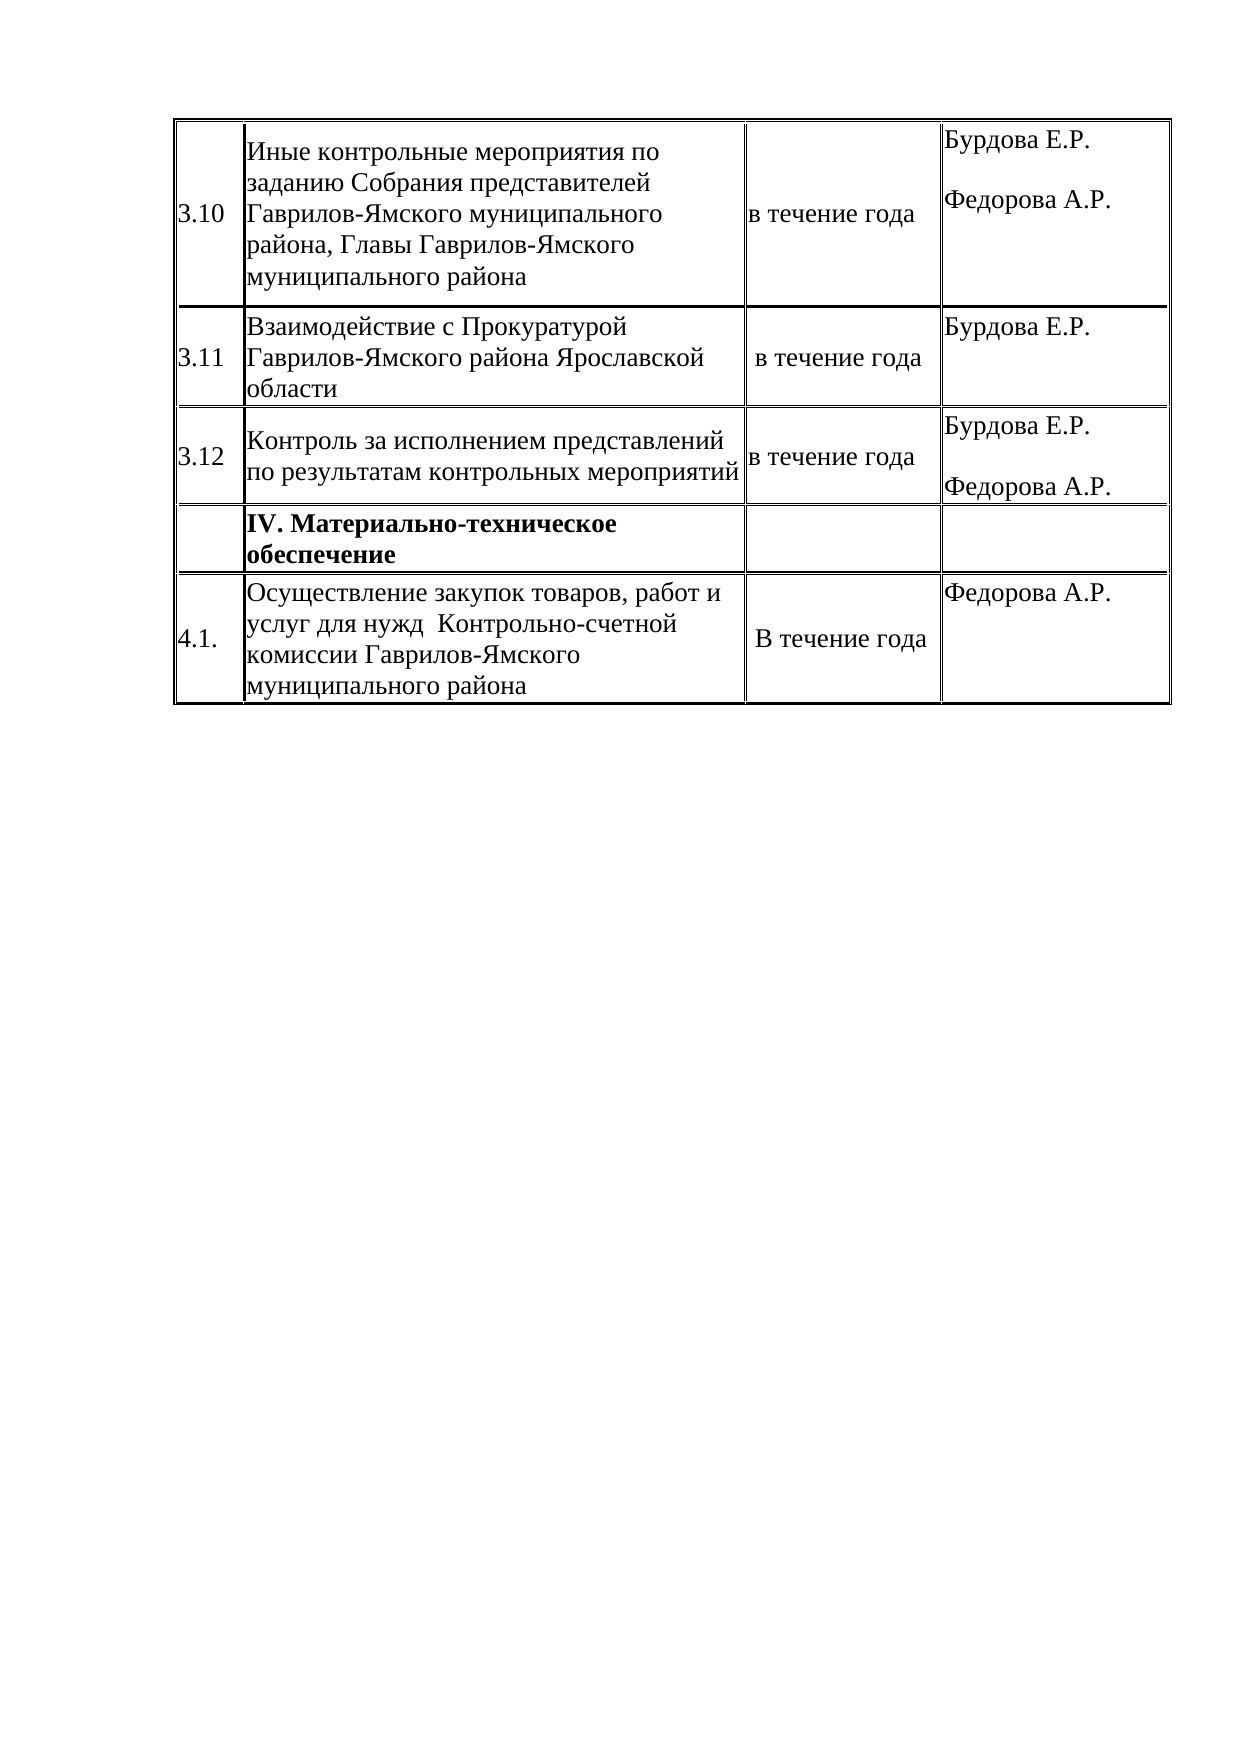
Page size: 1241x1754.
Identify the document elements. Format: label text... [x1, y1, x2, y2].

table_cell Взаимодействие с Прокуратурой Гаврилов-Ямского района Ярославской области [246, 308, 744, 405]
table_cell [177, 503, 243, 571]
table_cell в течение года [746, 122, 942, 305]
table_cell [943, 503, 1169, 571]
table_cell 4.1. [177, 571, 244, 702]
table_cell Иные контрольные мероприятия по заданию Собрания представителей Гаврилов-Ямского муниципального района, Главы Гаврилов-Ямского муниципального района [244, 122, 746, 305]
table_cell в течение года [747, 408, 940, 502]
table_cell 3.10 [177, 120, 244, 305]
table_cell Бурдова Е.Р. Федорова А.Р. [942, 405, 1170, 502]
table_cell в течение года [747, 308, 940, 405]
table_cell В течение года [746, 575, 942, 702]
table_cell Федорова А.Р. [942, 571, 1169, 702]
table_cell Контроль за исполнением представлений по результатам контрольных мероприятий [246, 408, 744, 502]
table_cell IV. Материально-техническое обеспечение [246, 506, 744, 571]
table_cell Осуществление закупок товаров, работ и услуг для нужд Контрольно-счетной комиссии Гаврилов-Ямского муниципального района [244, 575, 746, 702]
table_cell 3.11 [177, 305, 243, 405]
table_cell Бурдова Е.Р. [943, 305, 1169, 405]
table_cell Бурдова Е.Р. Федорова А.Р. [942, 122, 1169, 305]
table_cell [747, 506, 940, 571]
table_cell 3.12 [175, 405, 244, 502]
